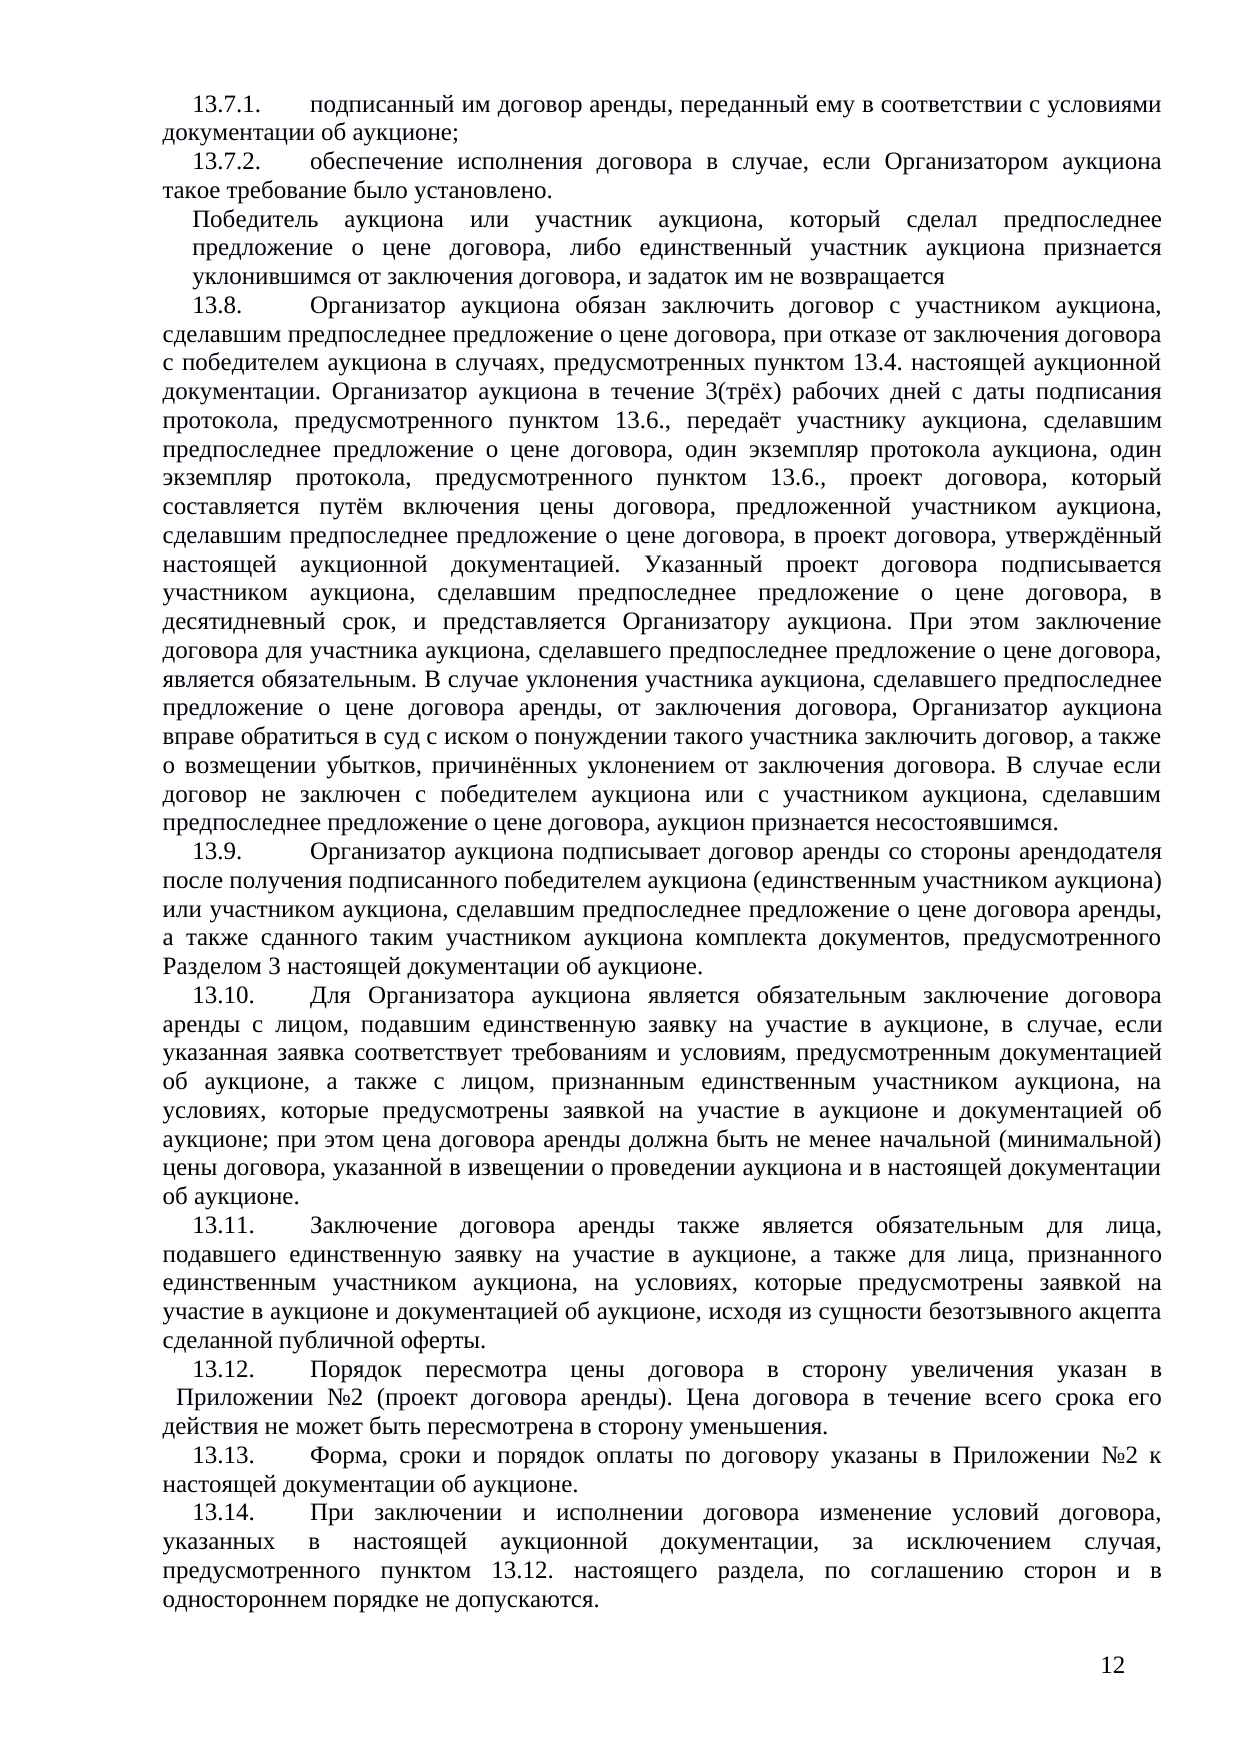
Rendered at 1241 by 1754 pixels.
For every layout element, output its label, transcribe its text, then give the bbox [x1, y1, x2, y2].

list При заключении и исполнении договора изменение условий договора, указанных в настоящей аукционной документации, за исключением случая, предусмотренного пунктом 13.12. настоящего раздела, по соглашению сторон и в одностороннем порядке не допускаются. [162, 1497, 1162, 1612]
list обеспечение исполнения договора в случае, если Организатором аукциона такое требование было установлено. [162, 146, 1162, 204]
list Организатор аукциона подписывает договор аренды со стороны арендодателя после получения подписанного победителем аукциона (единственным участником аукциона) или участником аукциона, сделавшим предпоследнее предложение о цене договора аренды, а также сданного таким участником аукциона комплекта документов, предусмотренного Разделом 3 настоящей документации об аукционе. [162, 836, 1162, 980]
list Форма, сроки и порядок оплаты по договору указаны в Приложении №2 к настоящей документации об аукционе. [162, 1440, 1162, 1497]
list Победитель аукциона или участник аукциона, который сделал предпоследнее предложение о цене договора, либо единственный участник аукциона признается уклонившимся от заключения договора, и задаток им не возвращается [192, 204, 1162, 290]
list Заключение договора аренды также является обязательным для лица, подавшего единственную заявку на участие в аукционе, а также для лица, признанного единственным участником аукциона, на условиях, которые предусмотрены заявкой на участие в аукционе и документацией об аукционе, исходя из сущности безотзывного акцепта сделанной публичной оферты. [162, 1210, 1162, 1354]
list подписанный им договор аренды, переданный ему в соответствии с условиями документации об аукционе; [162, 89, 1162, 146]
list Для Организатора аукциона является обязательным заключение договора аренды с лицом, подавшим единственную заявку на участие в аукционе, в случае, если указанная заявка соответствует требованиям и условиям, предусмотренным документацией об аукционе, а также с лицом, признанным единственным участником аукциона, на условиях, которые предусмотрены заявкой на участие в аукционе и документацией об аукционе; при этом цена договора аренды должна быть не менее начальной (минимальной) цены договора, указанной в извещении о проведении аукциона и в настоящей документации об аукционе. [162, 980, 1162, 1210]
list Организатор аукциона обязан заключить договор с участником аукциона, сделавшим предпоследнее предложение о цене договора, при отказе от заключения договора с победителем аукциона в случаях, предусмотренных пунктом 13.4. настоящей аукционной документации. Организатор аукциона в течение 3(трёх) рабочих дней с даты подписания протокола, предусмотренного пунктом 13.6., передаёт участнику аукциона, сделавшим предпоследнее предложение о цене договора, один экземпляр протокола аукциона, один экземпляр протокола, предусмотренного пунктом 13.6., проект договора, который составляется путём включения цены договора, предложенной участником аукциона, сделавшим предпоследнее предложение о цене договора, в проект договора, утверждённый настоящей аукционной документацией. Указанный проект договора подписывается участником аукциона, сделавшим предпоследнее предложение о цене договора, в десятидневный срок, и представляется Организатору аукциона. При этом заключение договора для участника аукциона, сделавшего предпоследнее предложение о цене договора, является обязательным. В случае уклонения участника аукциона, сделавшего предпоследнее предложение о цене договора аренды, от заключения договора, Организатор аукциона вправе обратиться в суд с иском о понуждении такого участника заключить договор, а также о возмещении убытков, причинённых уклонением от заключения договора. В случае если договор не заключен с победителем аукциона или с участником аукциона, сделавшим предпоследнее предложение о цене договора, аукцион признается несостоявшимся. [162, 290, 1162, 836]
list Порядок пересмотра цены договора в сторону увеличения указан в Приложении №2 (проект договора аренды). Цена договора в течение всего срока его действия не может быть пересмотрена в сторону уменьшения. [162, 1354, 1162, 1440]
